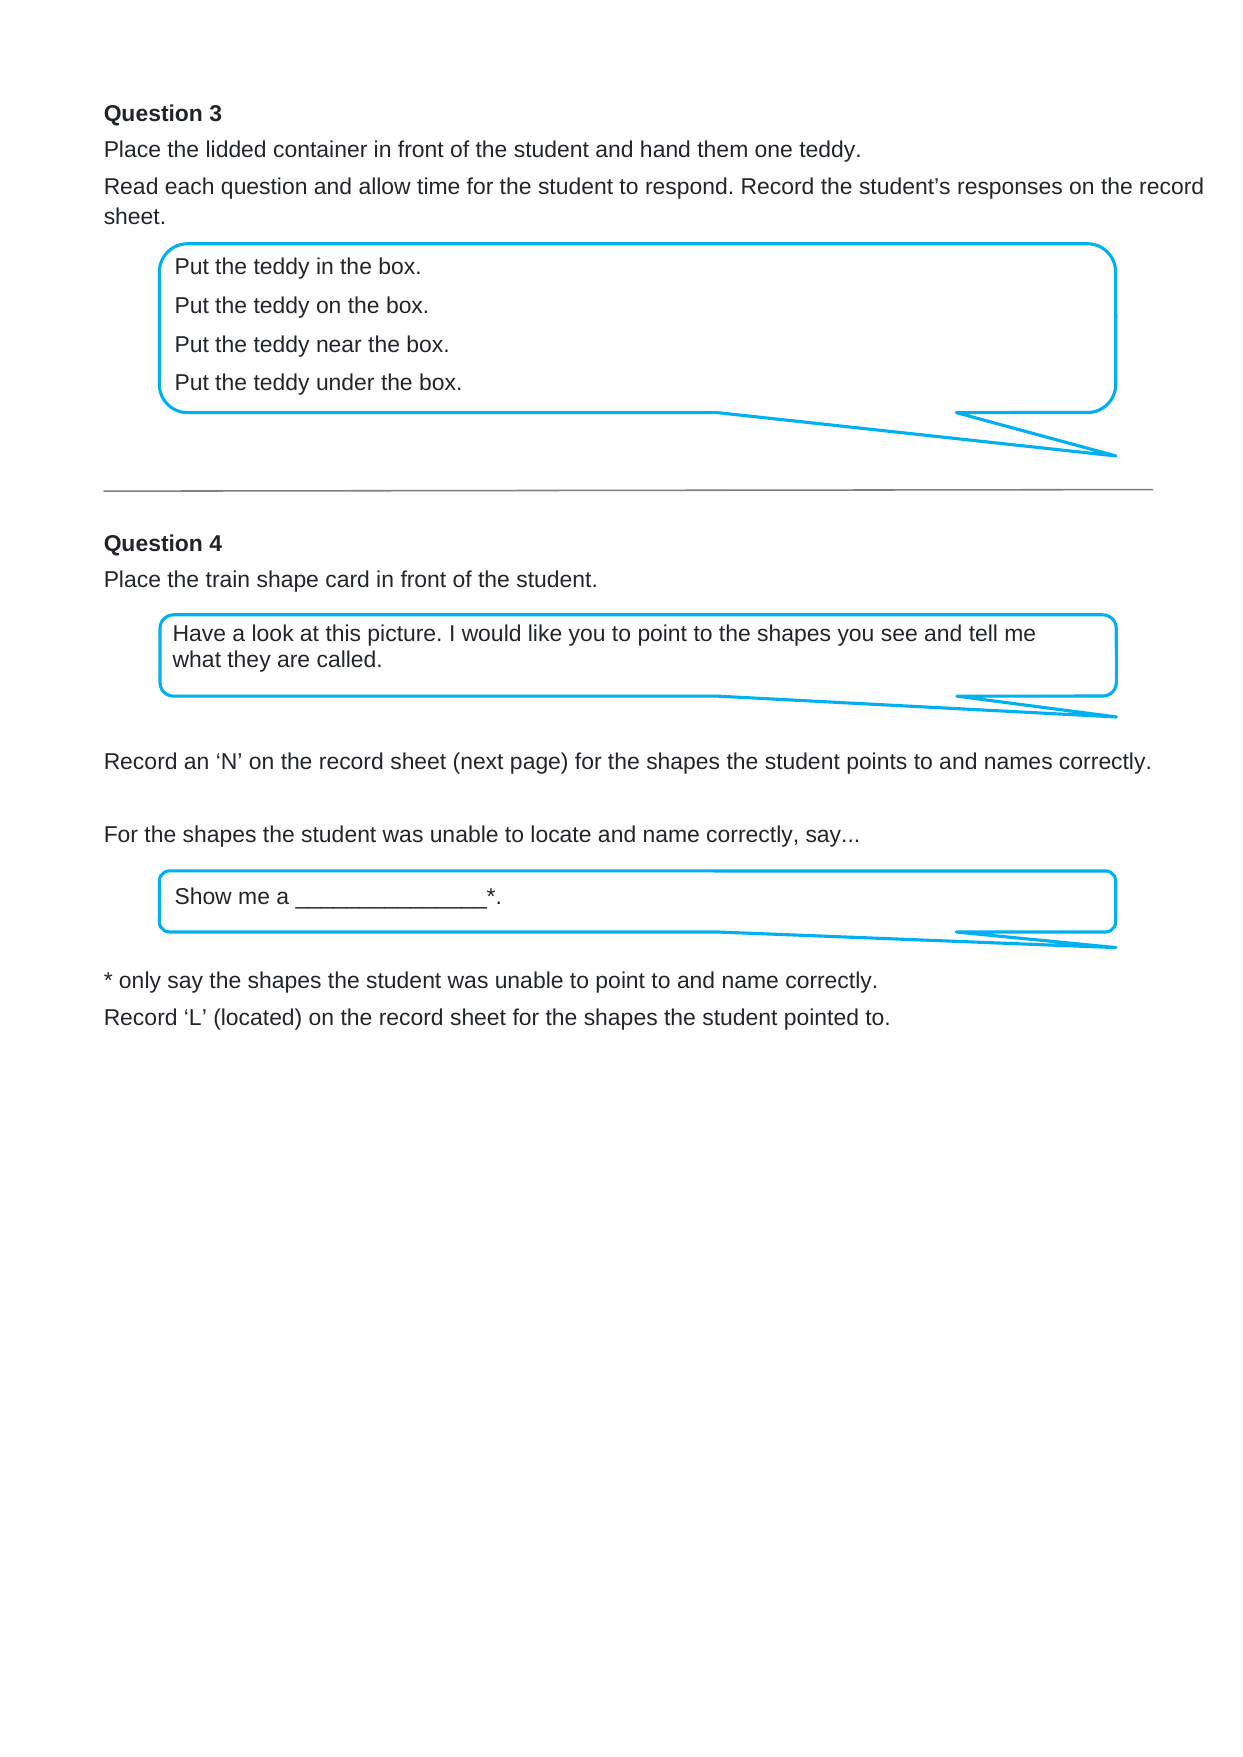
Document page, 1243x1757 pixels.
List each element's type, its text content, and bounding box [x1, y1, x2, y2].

text Question 4 [103, 529, 1180, 556]
text For the shapes the student was unable to locate and name correctly, say... [103, 821, 1226, 847]
text Record ‘L’ (located) on the record sheet for the shapes the student pointed to. [103, 1003, 1226, 1030]
text Read each question and allow time for the student to respond. Record the student’s responses on the record sheet. [103, 173, 1226, 229]
text Place the train shape card in front of the student. [103, 566, 1226, 592]
text Question 3 [103, 100, 1180, 126]
text Place the lidded container in front of the student and hand them one teddy. [103, 136, 1226, 163]
text * only say the shapes the student was unable to point to and name correctly. [103, 967, 1226, 993]
text Record an ‘N’ on the record sheet (next page) for the shapes the student points to and names correctly. [103, 748, 1226, 774]
